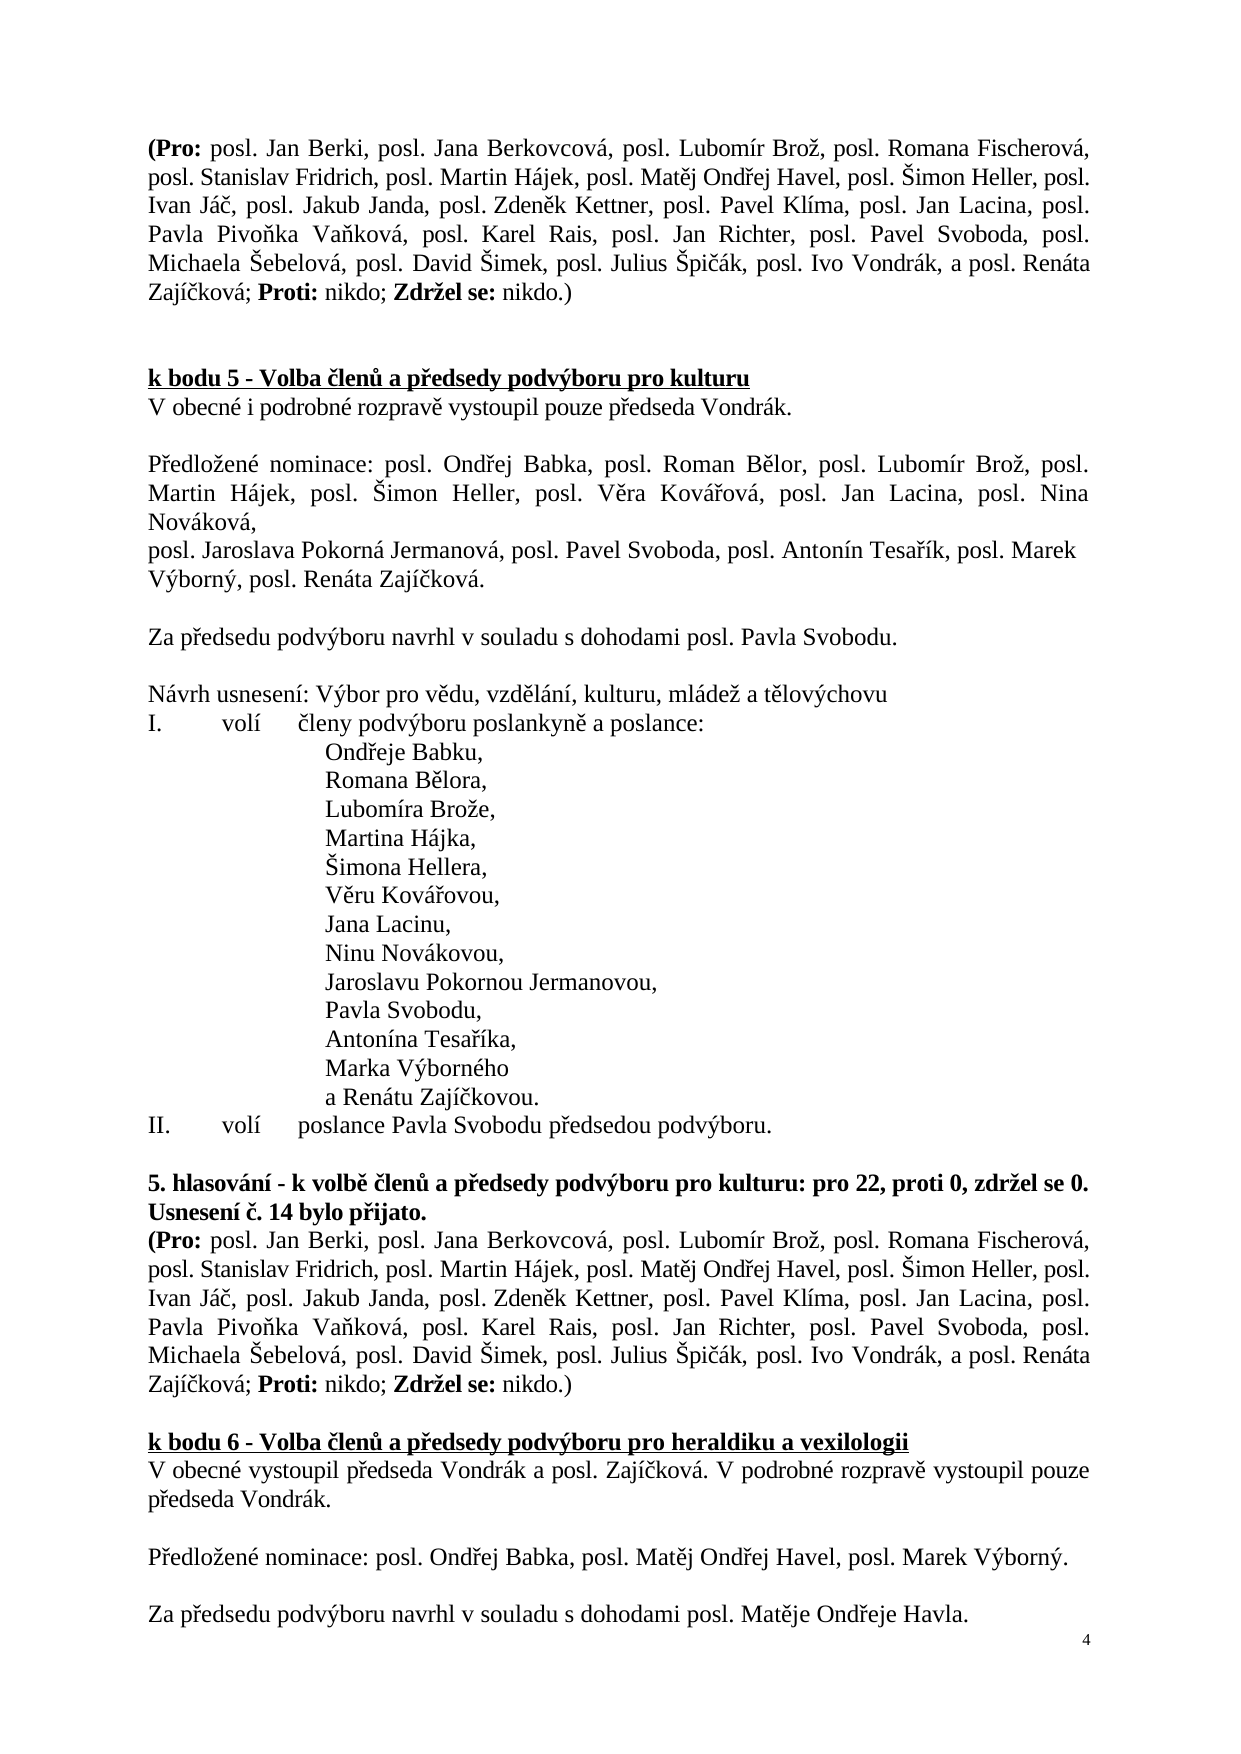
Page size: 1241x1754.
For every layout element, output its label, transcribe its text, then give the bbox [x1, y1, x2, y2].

text Pavla Svobodu, [325, 995, 1090, 1024]
text posl. Jaroslava Pokorná Jermanová, posl. Pavel Svoboda, posl. Antonín Tesařík, posl. Marek Výborný, posl. Renáta Zajíčková. [148, 535, 1090, 593]
text V obecné i podrobné rozpravě vystoupil pouze předseda Vondrák. [148, 392, 1090, 420]
text Ondřeje Babku, [325, 737, 1090, 765]
text a Renátu Zajíčkovou. [325, 1082, 1090, 1110]
text Předložené nominace: posl. Ondřej Babka, posl. Matěj Ondřej Havel, posl. Marek Výborný. [148, 1542, 1090, 1570]
text Za předsedu podvýboru navrhl v souladu s dohodami posl. Matěje Ondřeje Havla. [148, 1599, 1090, 1628]
text Martina Hájka, [325, 823, 1090, 852]
text k bodu 6 - Volba členů a předsedy podvýboru pro heraldiku a vexilologii [148, 1427, 1090, 1455]
text Romana Bělora, [325, 765, 1090, 794]
text II. volí poslance Pavla Svobodu předsedou podvýboru. [148, 1110, 1090, 1139]
text Návrh usnesení: Výbor pro vědu, vzdělání, kulturu, mládež a tělovýchovu [148, 679, 1090, 708]
text I. volí členy podvýboru poslankyně a poslance: [148, 708, 1090, 737]
text Antonína Tesaříka, [325, 1024, 1090, 1053]
text Věru Kovářovou, [325, 880, 1090, 909]
text Marka Výborného [325, 1053, 1090, 1082]
text Ninu Novákovou, [325, 938, 1090, 967]
text V obecné vystoupil předseda Vondrák a posl. Zajíčková. V podrobné rozpravě vystoupil pouze předseda Vondrák. [148, 1455, 1090, 1513]
text 5. hlasování - k volbě členů a předsedy podvýboru pro kulturu: pro 22, proti 0, zdržel se 0. Usnesení č. 14 bylo přijato. [148, 1168, 1090, 1225]
text Šimona Hellera, [325, 852, 1090, 880]
text Lubomíra Brože, [325, 794, 1090, 823]
text Za předsedu podvýboru navrhl v souladu s dohodami posl. Pavla Svobodu. [148, 622, 1090, 650]
text Jaroslavu Pokornou Jermanovou, [325, 967, 1090, 995]
text Předložené nominace: posl. Ondřej Babka, posl. Roman Bělor, posl. Lubomír Brož, posl. Martin Hájek, posl. Šimon Heller, posl. Věra Kovářová, posl. Jan Lacina, posl. Nina Nováková, [148, 449, 1090, 535]
text k bodu 5 - Volba členů a předsedy podvýboru pro kulturu [148, 363, 1090, 392]
text Jana Lacinu, [325, 909, 1090, 938]
